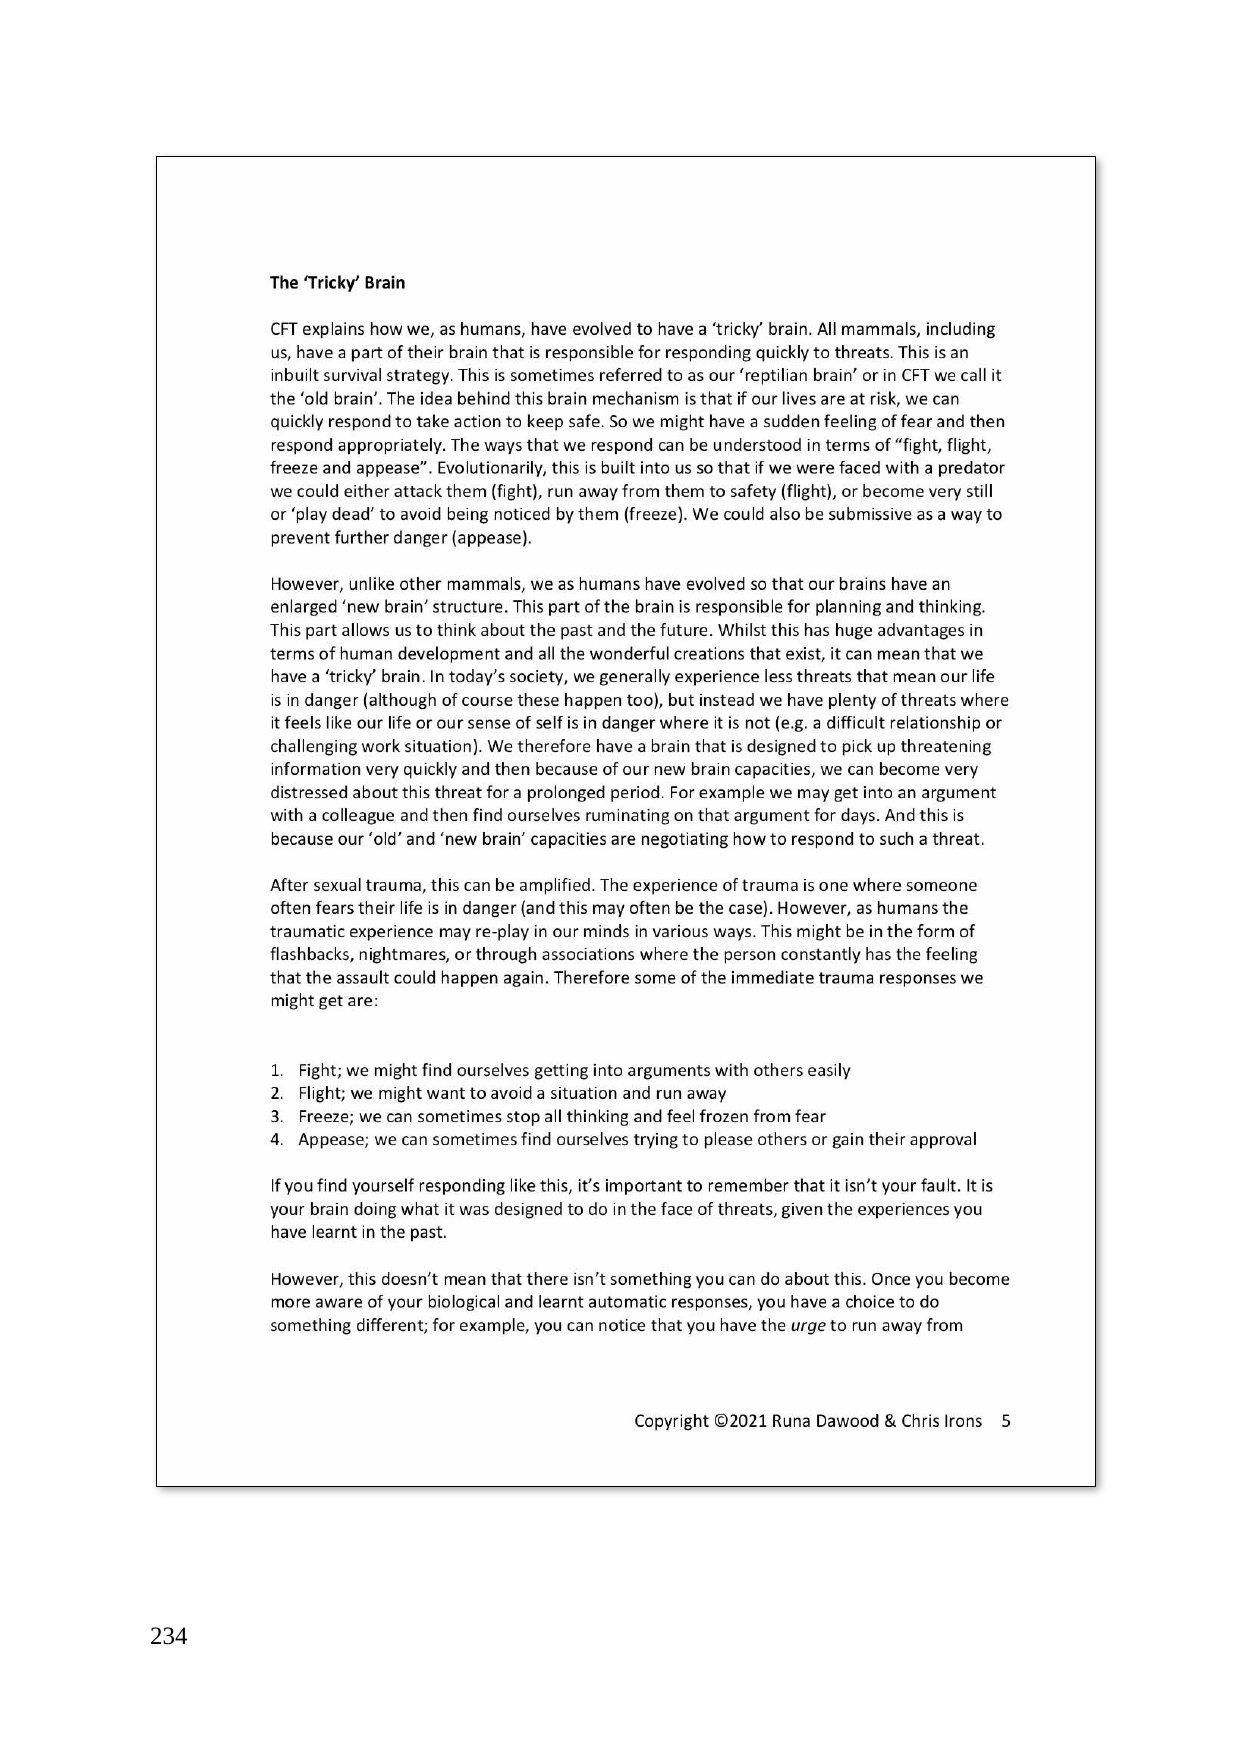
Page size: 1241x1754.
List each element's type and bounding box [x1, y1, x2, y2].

text [150, 150, 1090, 1502]
picture [157, 157, 1095, 1486]
